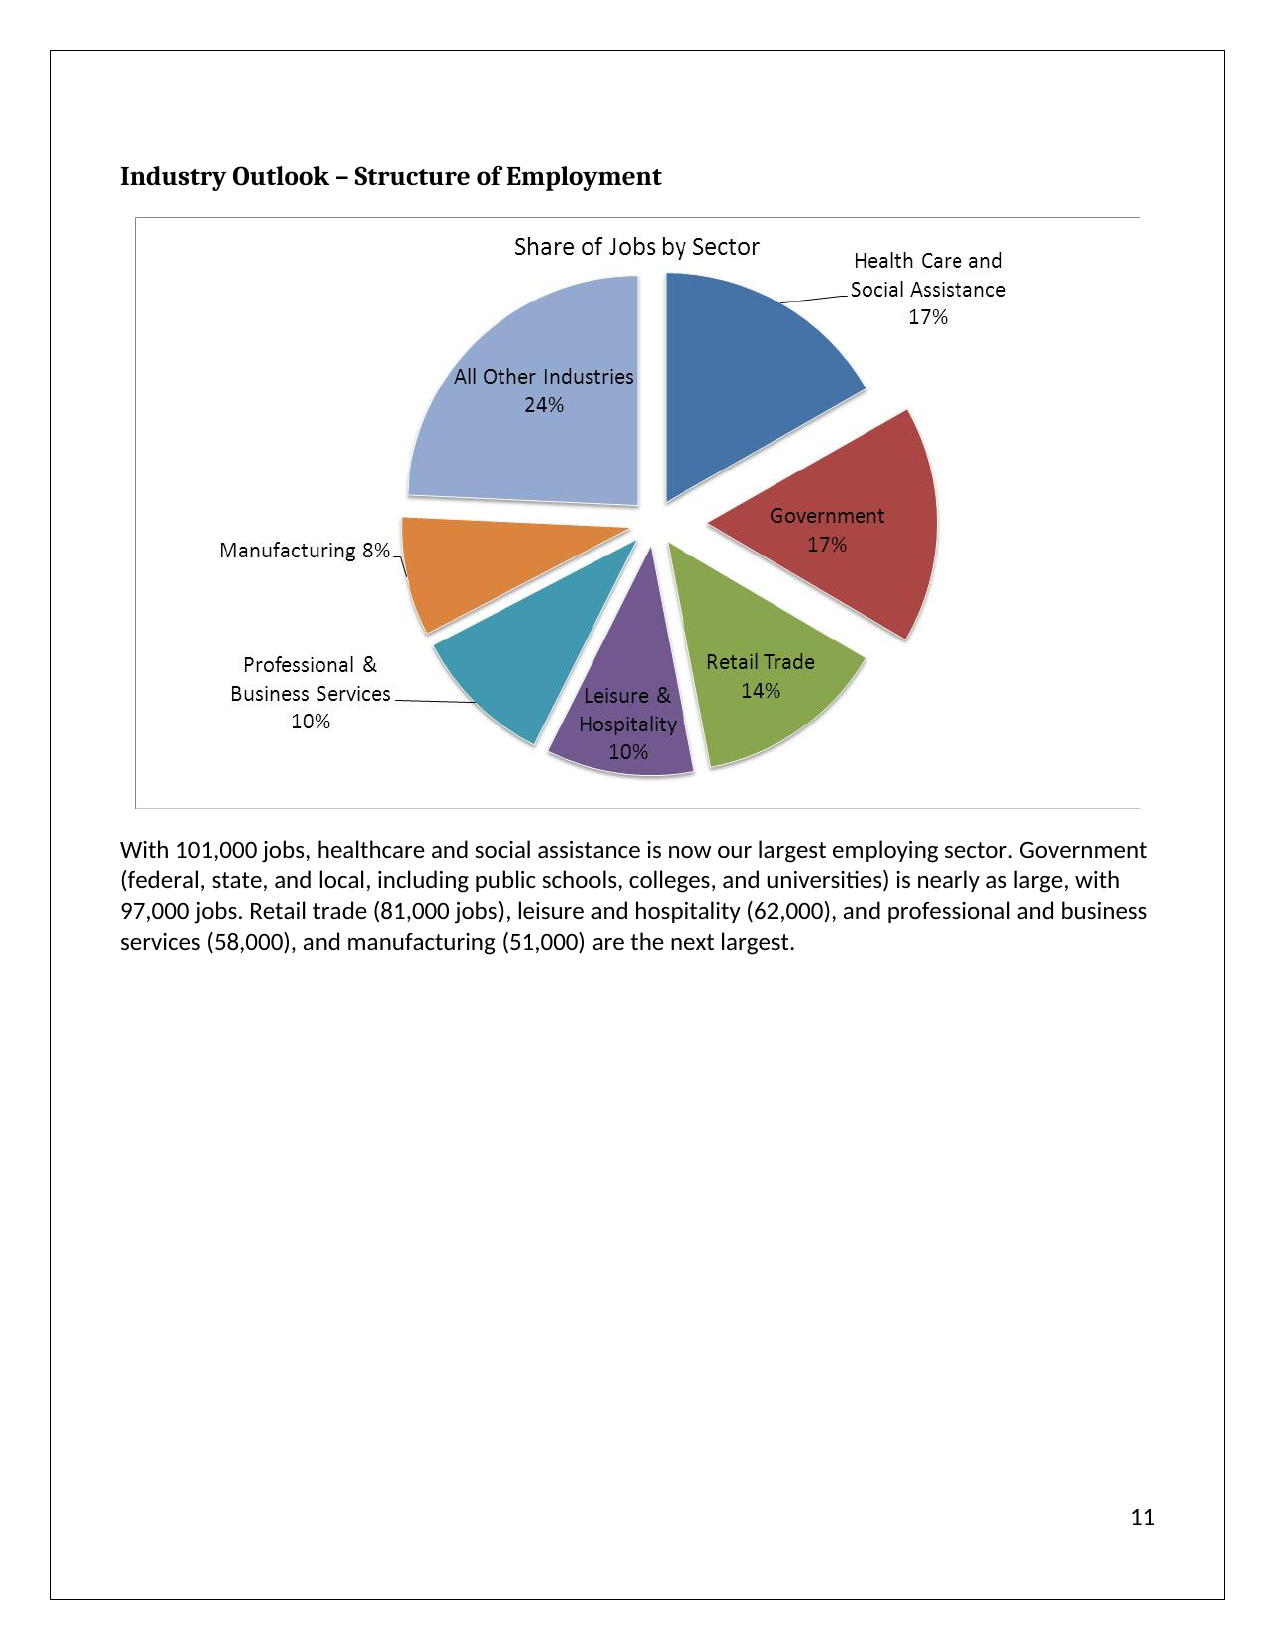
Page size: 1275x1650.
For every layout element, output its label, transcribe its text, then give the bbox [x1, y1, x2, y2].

picture [135, 217, 1140, 809]
subtitle Industry Outlook – Structure of Employment [120, 161, 1155, 192]
text With 101,000 jobs, healthcare and social assistance is now our largest employing sector. Government (federal, state, and local, including public schools, colleges, and universities) is nearly as large, with 97,000 jobs. Retail trade (81,000 jobs), leisure and hospitality (62,000), and professional and business services (58,000), and manufacturing (51,000) are the next largest. [120, 834, 1155, 956]
